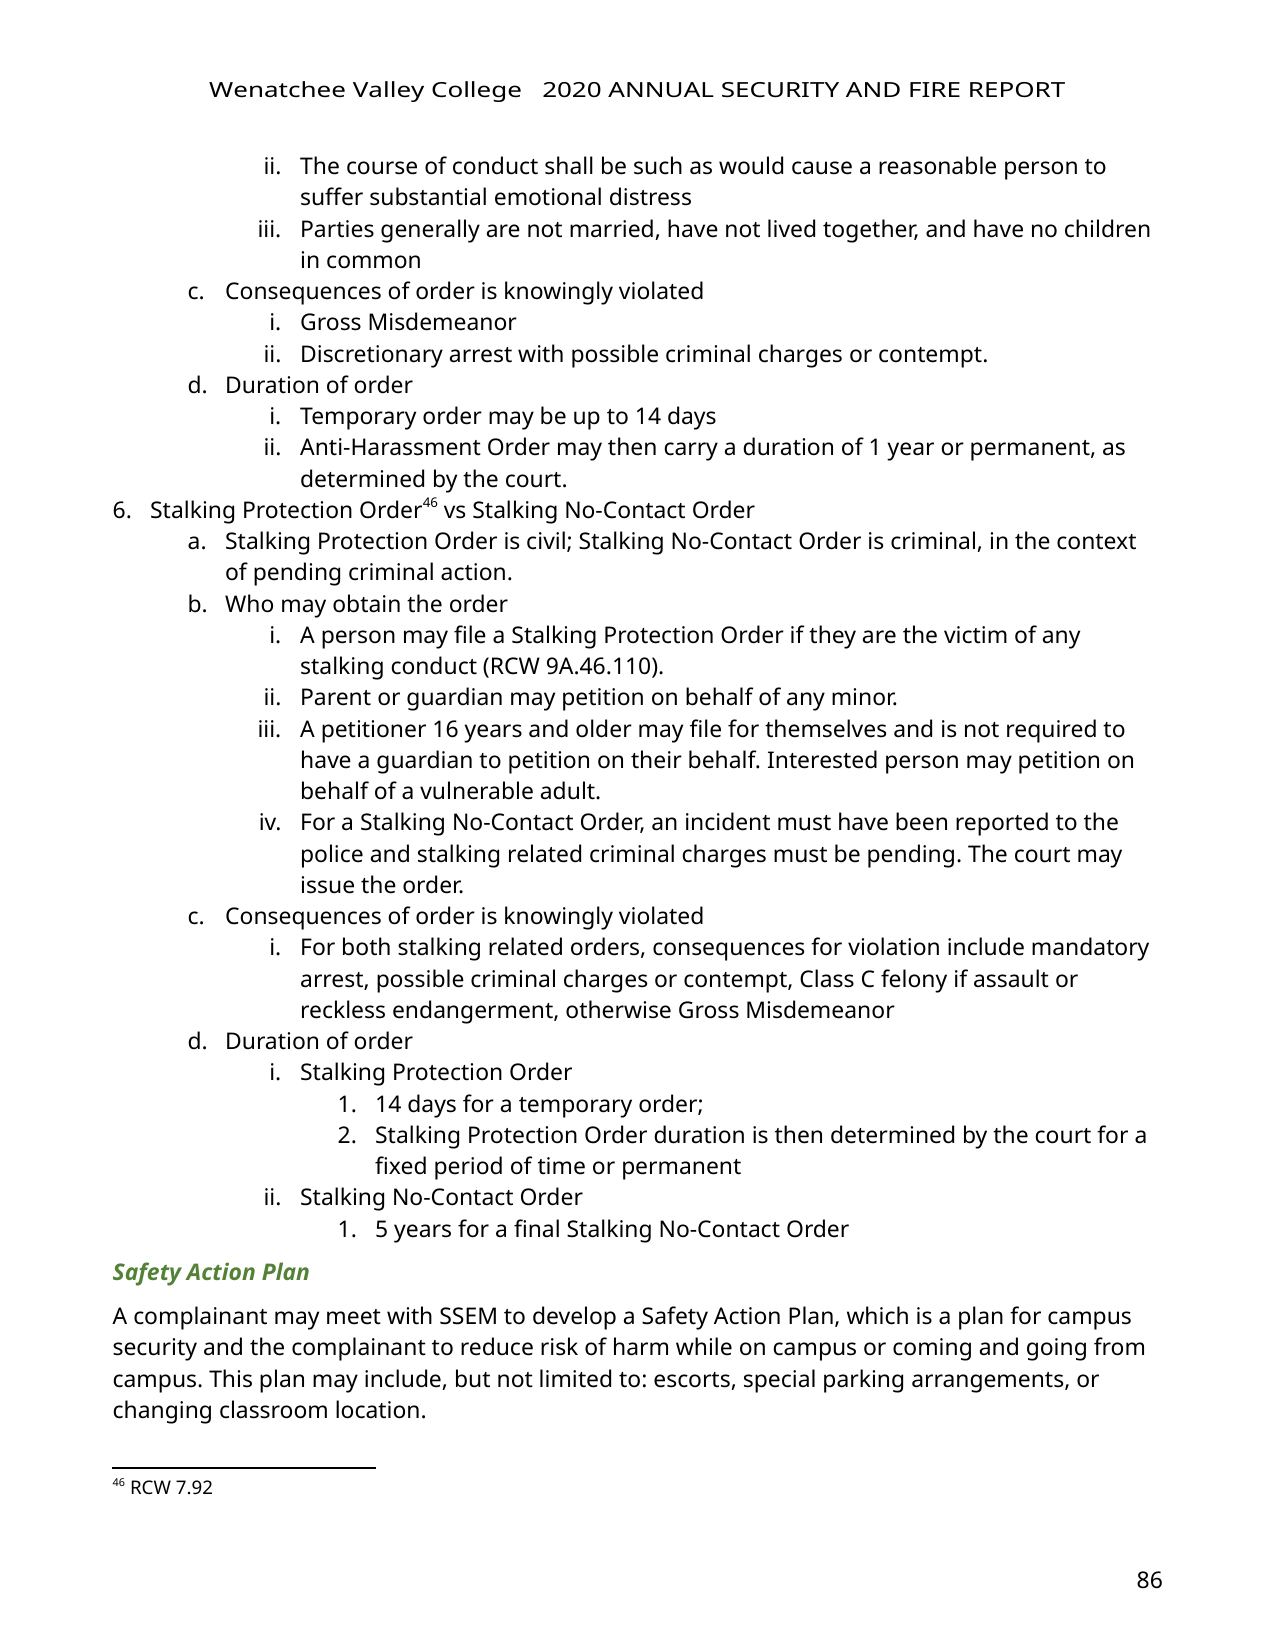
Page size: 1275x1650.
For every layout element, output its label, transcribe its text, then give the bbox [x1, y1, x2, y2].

list Duration of order [187, 369, 1162, 400]
list For a Stalking No-Contact Order, an incident must have been reported to the police and stalking related criminal charges must be pending. The court may issue the order. [281, 806, 1162, 900]
list Discretionary arrest with possible criminal charges or contempt. [281, 337, 1162, 369]
list A person may file a Stalking Protection Order if they are the victim of any stalking conduct (RCW 9A.46.110). [281, 619, 1162, 681]
list Parent or guardian may petition on behalf of any minor. [281, 681, 1162, 712]
list Stalking Protection Order [281, 1056, 1162, 1087]
list 5 years for a final Stalking No-Contact Order [337, 1212, 1162, 1244]
list The course of conduct shall be such as would cause a reasonable person to suffer substantial emotional distress [281, 150, 1162, 212]
list A petitioner 16 years and older may file for themselves and is not required to have a guardian to petition on their behalf. Interested person may petition on behalf of a vulnerable adult. [281, 712, 1162, 806]
list Stalking Protection Order duration is then determined by the court for a fixed period of time or permanent [337, 1119, 1162, 1181]
list Temporary order may be up to 14 days [281, 400, 1162, 431]
list Gross Misdemeanor [281, 306, 1162, 337]
list Parties generally are not married, have not lived together, and have no children in common [281, 212, 1162, 275]
subtitle Safety Action Plan [112, 1256, 1162, 1287]
list Stalking Protection Order is civil; Stalking No-Contact Order is criminal, in the context of pending criminal action. [187, 525, 1162, 587]
list Stalking Protection Order vs Stalking No-Contact Order [112, 494, 1162, 525]
list Consequences of order is knowingly violated [187, 900, 1162, 931]
list Consequences of order is knowingly violated [187, 275, 1162, 306]
list Anti-Harassment Order may then carry a duration of 1 year or permanent, as determined by the court. [281, 431, 1162, 494]
list For both stalking related orders, consequences for violation include mandatory arrest, possible criminal charges or contempt, Class C felony if assault or reckless endangerment, otherwise Gross Misdemeanor [281, 931, 1162, 1025]
text A complainant may meet with SSEM to develop a Safety Action Plan, which is a plan for campus security and the complainant to reduce risk of harm while on campus or coming and going from campus. This plan may include, but not limited to: escorts, special parking arrangements, or changing classroom location. [112, 1300, 1162, 1425]
list 14 days for a temporary order; [337, 1087, 1162, 1119]
list Stalking No-Contact Order [281, 1181, 1162, 1212]
list Duration of order [187, 1025, 1162, 1056]
list Who may obtain the order [187, 587, 1162, 619]
